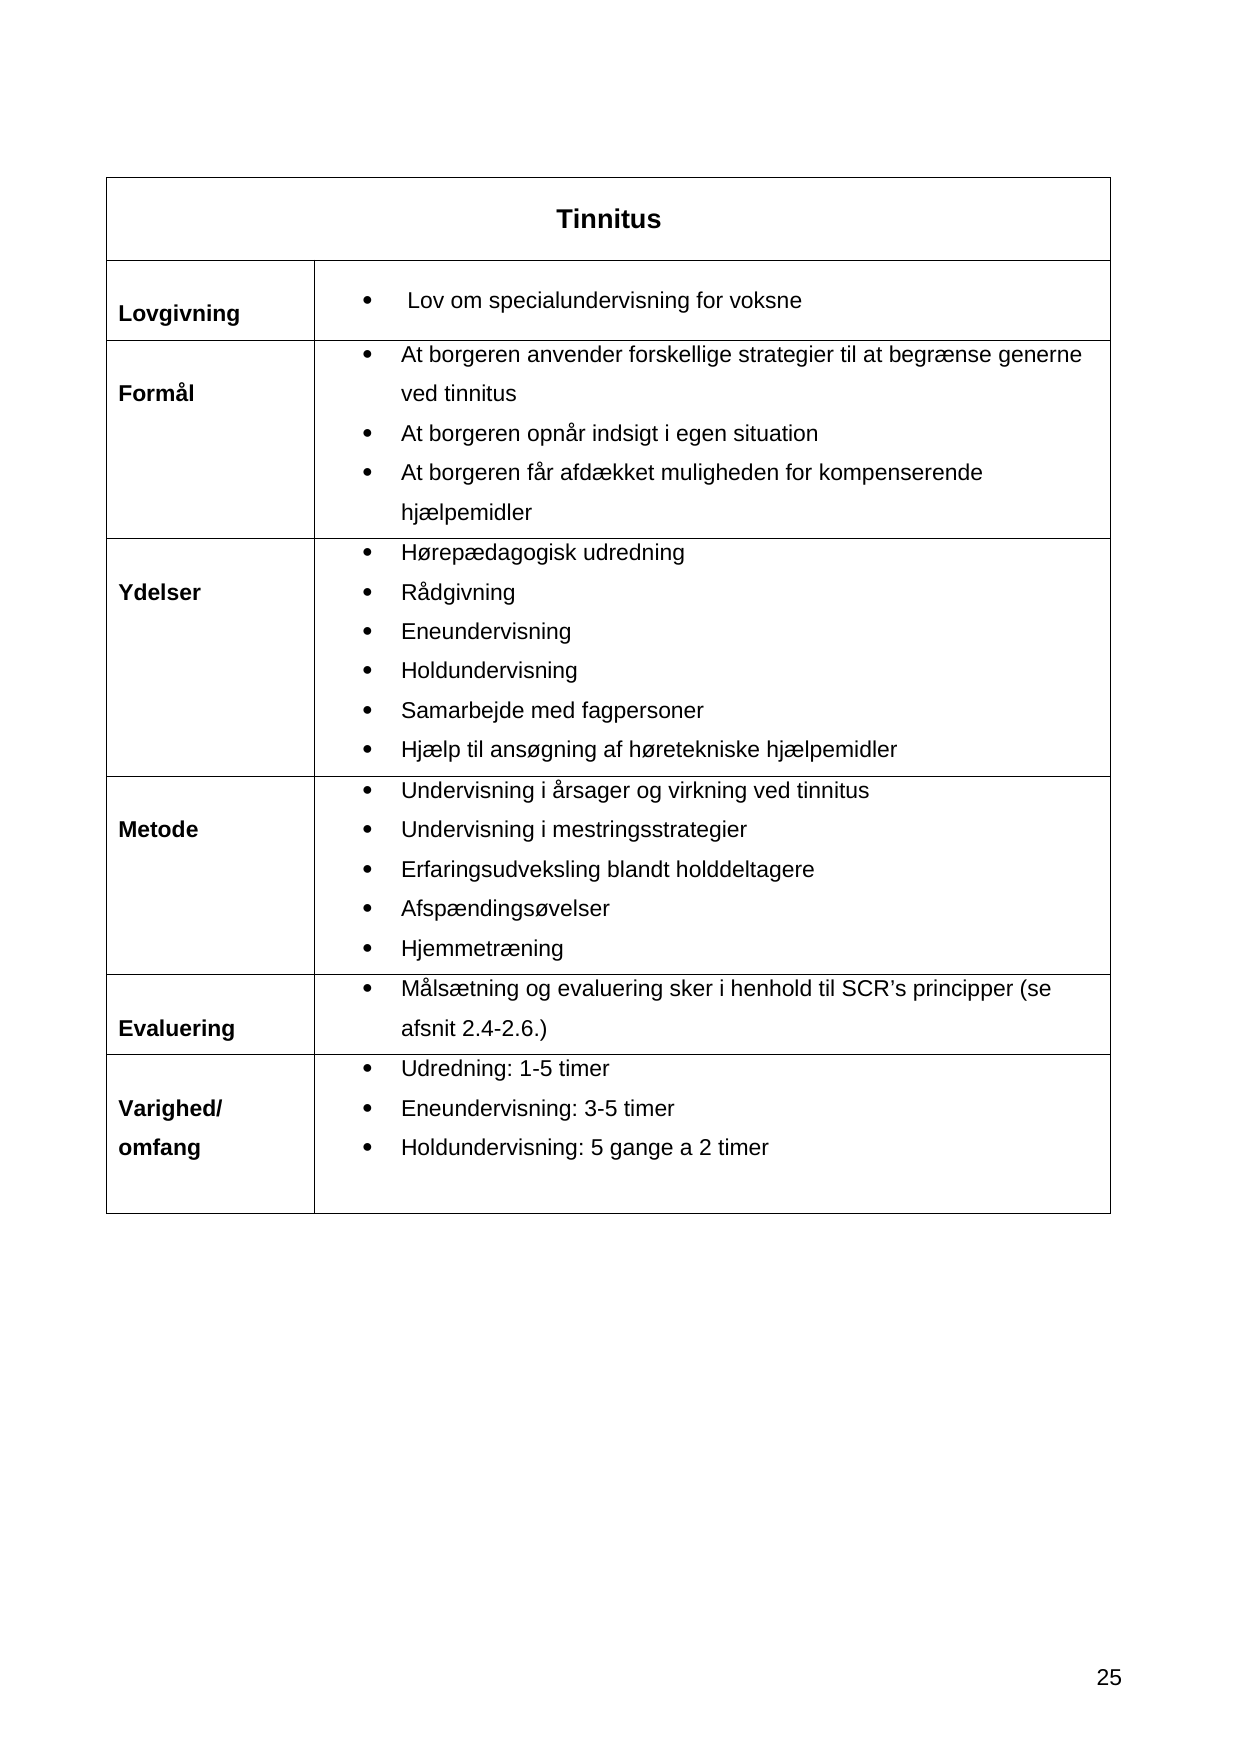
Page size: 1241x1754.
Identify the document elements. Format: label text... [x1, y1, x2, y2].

table_cell Ydelser [107, 539, 314, 776]
table_header Tinnitus [107, 178, 1110, 259]
table_cell Formål [107, 341, 314, 538]
table_cell Undervisning i årsager og virkning ved tinnitus Undervisning i mestringsstrategier Erfaringsudveksling blandt holddeltagere Afspændingsøvelser Hjemmetræning [315, 777, 1110, 974]
table_cell Evaluering [107, 975, 314, 1054]
table_cell Udredning: 1-5 timer Eneundervisning: 3-5 timer Holdundervisning: 5 gange a 2 timer [315, 1055, 1110, 1213]
table_cell Hørepædagogisk udredning Rådgivning Eneundervisning Holdundervisning Samarbejde med fagpersoner Hjælp til ansøgning af høretekniske hjælpemidler [315, 539, 1110, 776]
table_cell Lov om specialundervisning for voksne [315, 261, 1110, 339]
table_cell At borgeren anvender forskellige strategier til at begrænse generne ved tinnitus At borgeren opnår indsigt i egen situation At borgeren får afdækket muligheden for kompenserende hjælpemidler [315, 341, 1110, 538]
table_cell Målsætning og evaluering sker i henhold til SCR’s principper (se afsnit 2.4-2.6.) [315, 975, 1110, 1054]
table_cell Lovgivning [107, 261, 314, 339]
table_cell Varighed/omfang [107, 1055, 314, 1213]
table_cell Metode [107, 777, 314, 974]
